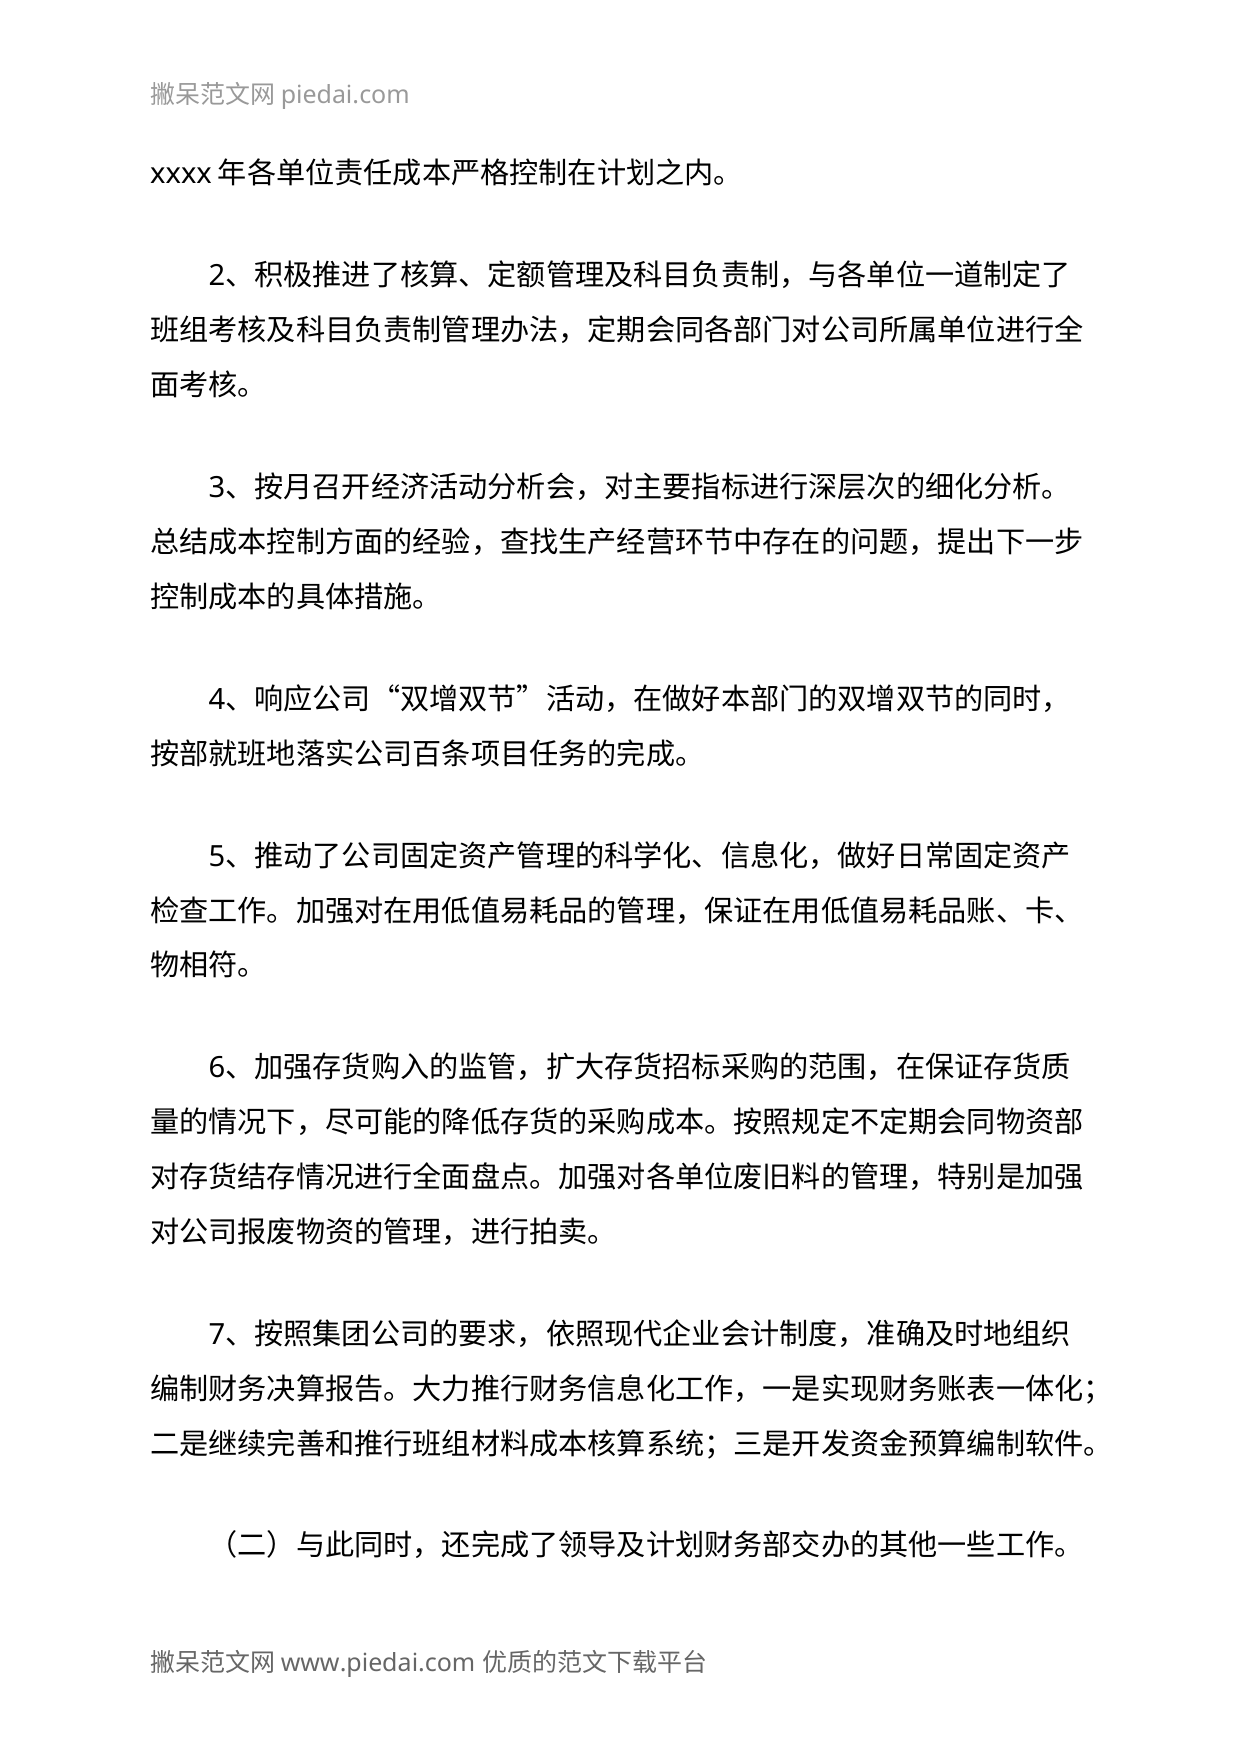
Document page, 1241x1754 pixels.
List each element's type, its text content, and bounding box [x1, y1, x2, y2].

text 2、积极推进了核算、定额管理及科目负责制，与各单位一道制定了班组考核及科目负责制管理办法，定期会同各部门对公司所属单位进行全面考核。 [150, 252, 1090, 404]
text 3、按月召开经济活动分析会，对主要指标进行深层次的细化分析。总结成本控制方面的经验，查找生产经营环节中存在的问题，提出下一步控制成本的具体措施。 [150, 464, 1090, 616]
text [150, 1522, 1090, 1564]
text 7、按照集团公司的要求，依照现代企业会计制度，准确及时地组织编制财务决算报告。大力推行财务信息化工作，一是实现财务账表一体化；二是继续完善和推行班组材料成本核算系统；三是开发资金预算编制软件。 [150, 1310, 1090, 1462]
text 5、推动了公司固定资产管理的科学化、信息化，做好日常固定资产检查工作。加强对在用低值易耗品的管理，保证在用低值易耗品账、卡、物相符。 [150, 832, 1090, 984]
text 4、响应公司“双增双节”活动，在做好本部门的双增双节的同时，按部就班地落实公司百条项目任务的完成。 [150, 675, 1090, 773]
text 6、加强存货购入的监管，扩大存货招标采购的范围，在保证存货质量的情况下，尽可能的降低存货的采购成本。按照规定不定期会同物资部对存货结存情况进行全面盘点。加强对各单位废旧料的管理，特别是加强对公司报废物资的管理，进行拍卖。 [150, 1044, 1090, 1251]
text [150, 150, 1090, 192]
